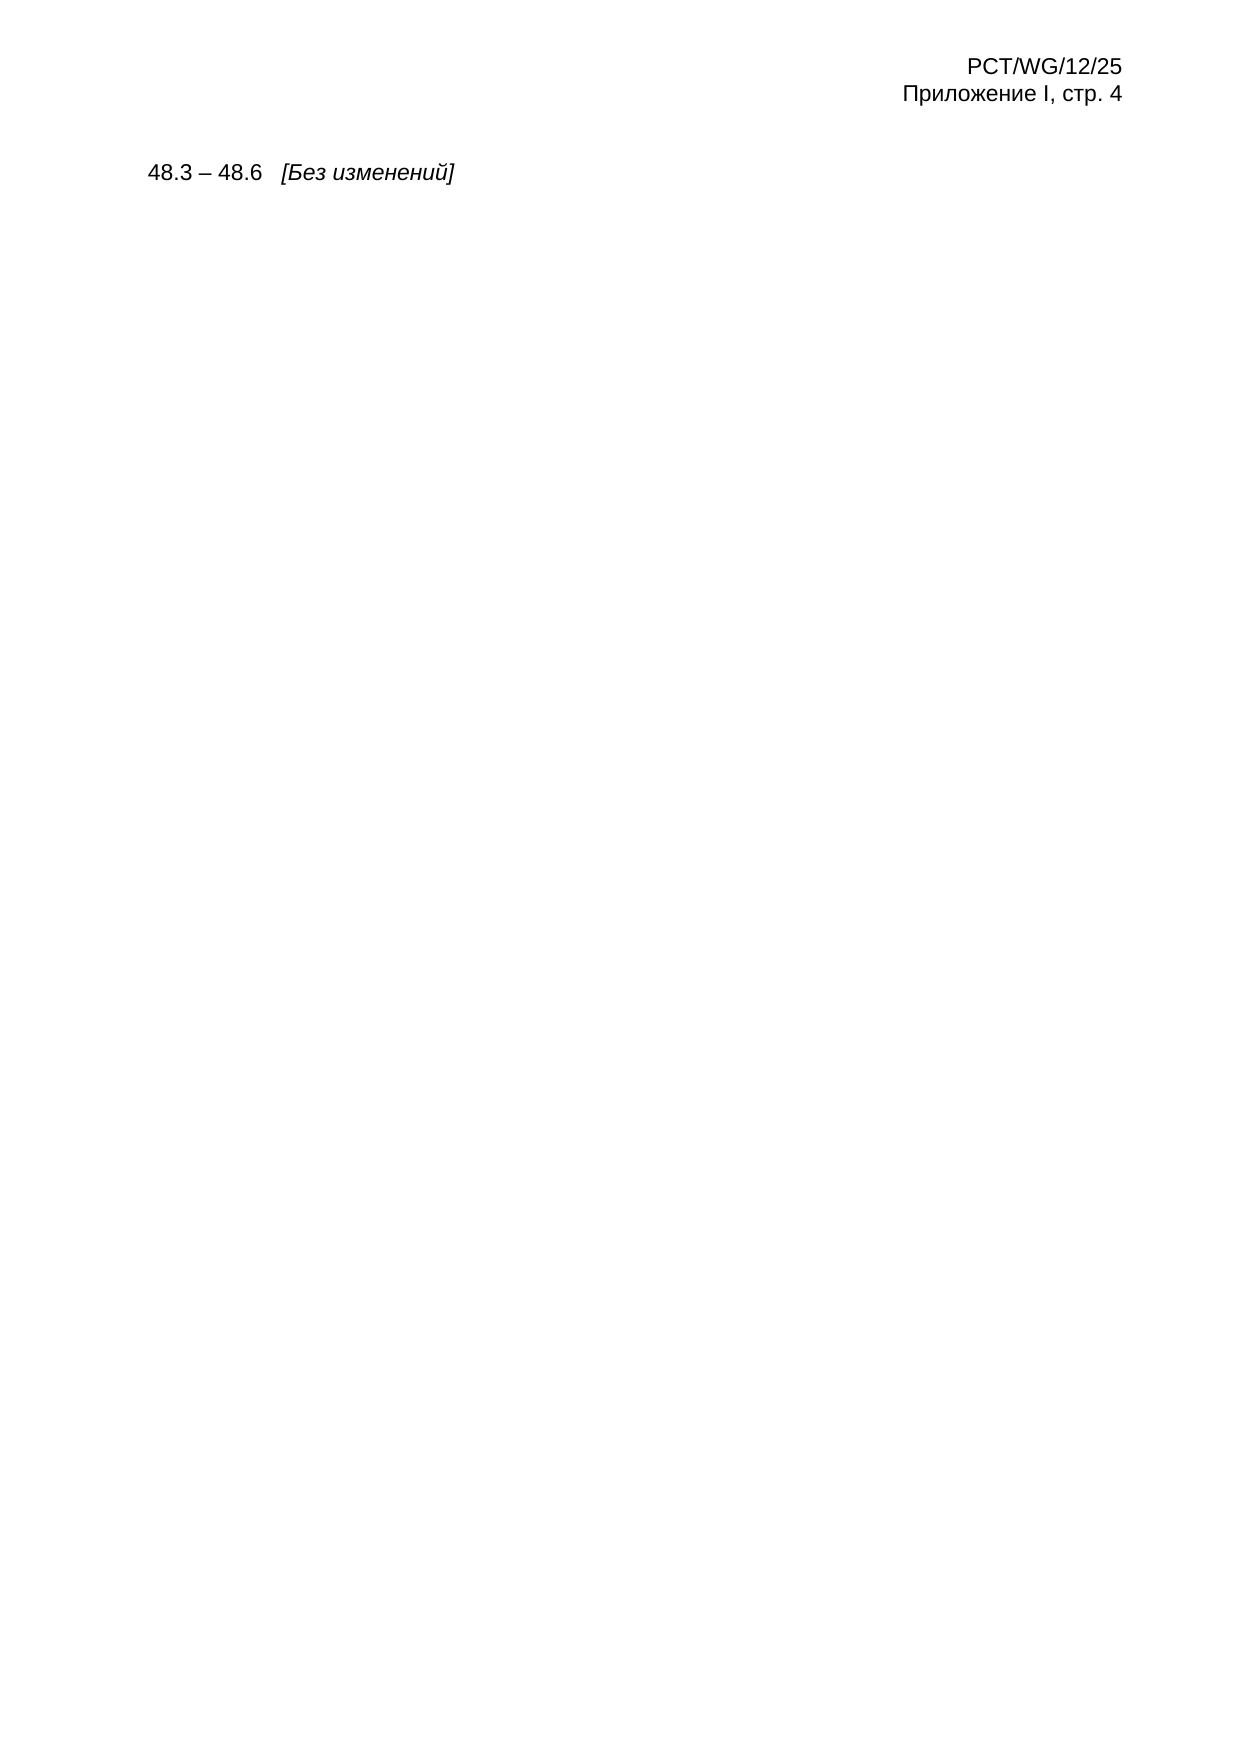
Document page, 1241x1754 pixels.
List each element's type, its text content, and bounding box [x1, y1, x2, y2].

text 48.3 – 48.6 [Без изменений] [148, 158, 1122, 185]
